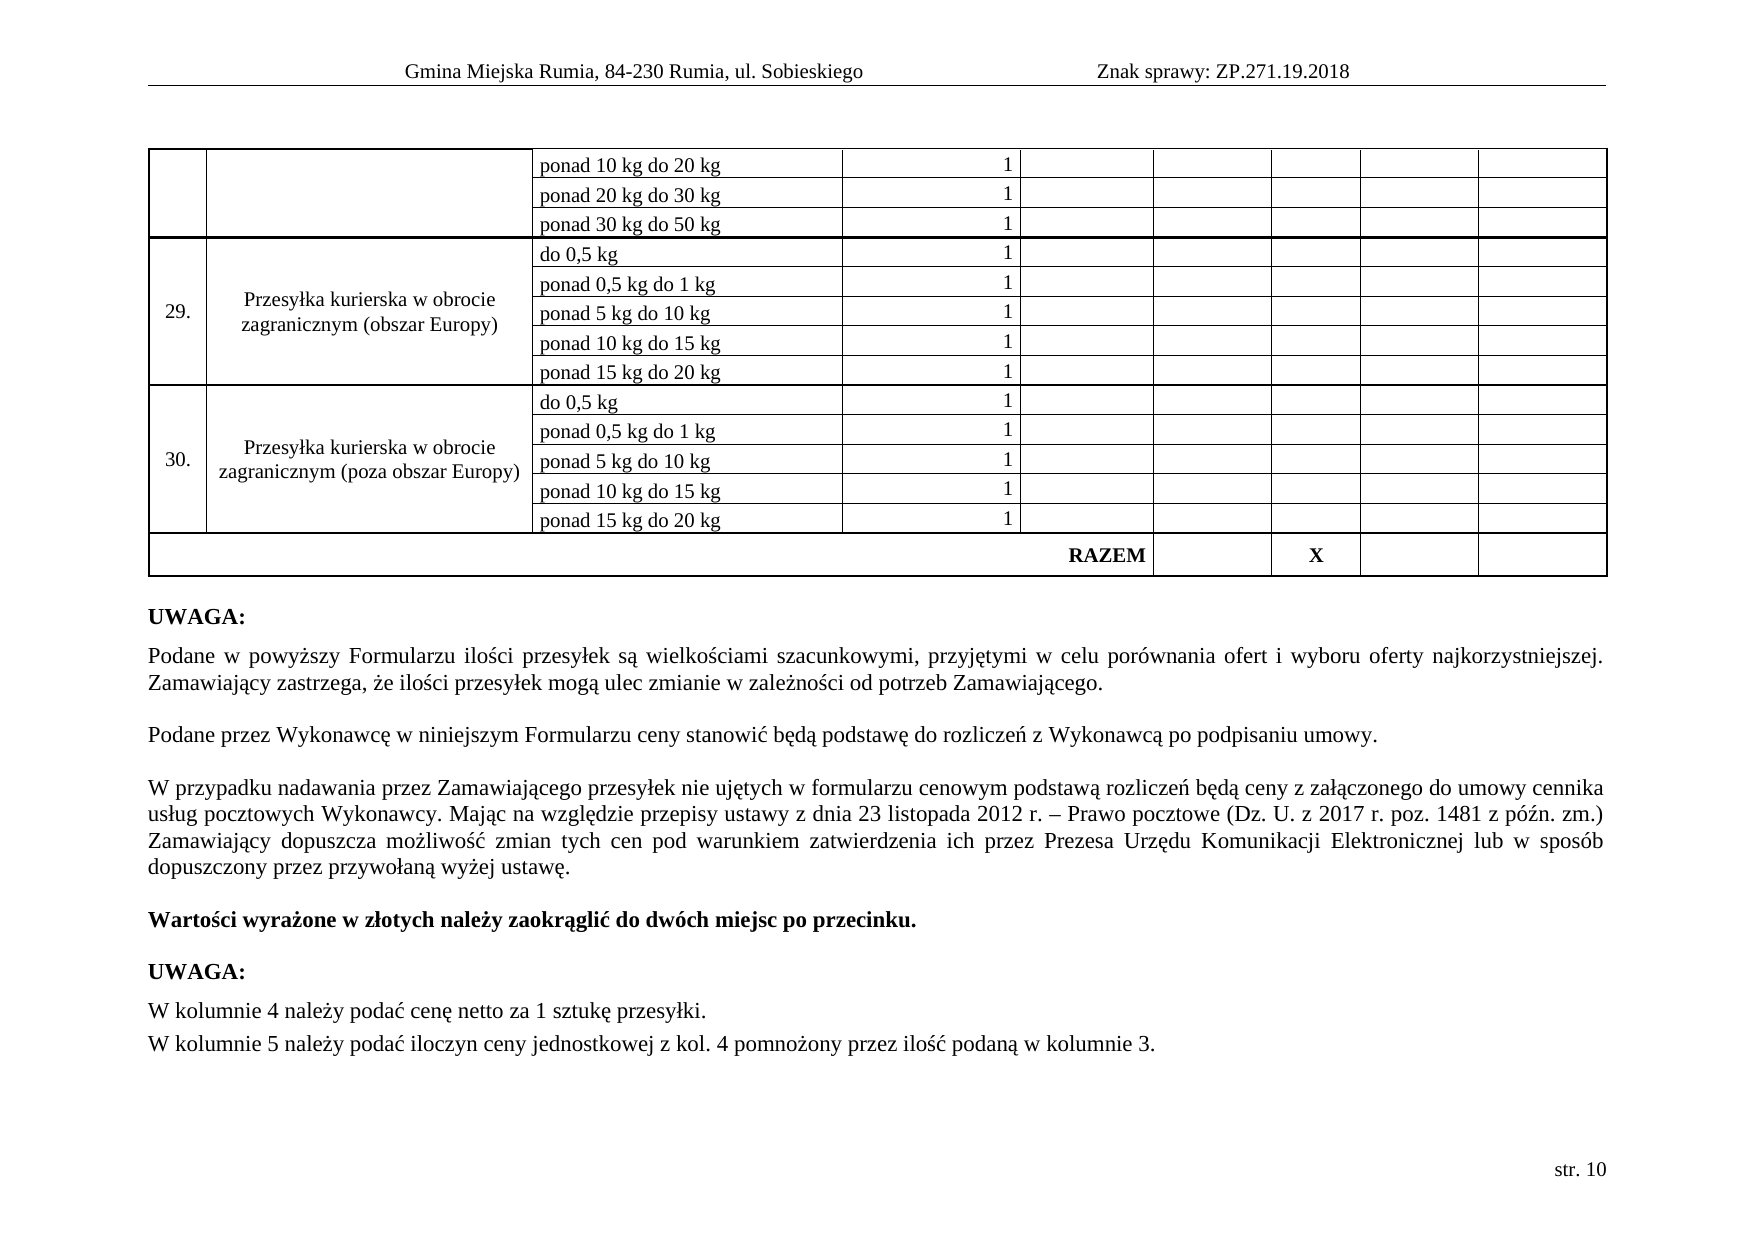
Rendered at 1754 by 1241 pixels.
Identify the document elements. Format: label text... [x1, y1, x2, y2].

table_cell ponad 0,5 kg do 1 kg [533, 415, 842, 443]
table_cell [1272, 415, 1360, 443]
text Podane przez Wykonawcę w niniejszym Formularzu ceny stanowić będą podstawę do rozliczeń z Wykonawcą po podpisaniu umowy. [148, 721, 1606, 748]
table_cell [1361, 415, 1478, 443]
table_cell [1479, 445, 1606, 473]
table_cell [1154, 386, 1271, 414]
table_cell [1361, 445, 1478, 473]
text W przypadku nadawania przez Zamawiającego przesyłek nie ujętych w formularzu cenowym podstawą rozliczeń będą ceny z załączonego do umowy cennika usług pocztowych Wykonawcy. Mając na względzie przepisy ustawy z dnia 23 listopada 2012 r. – Prawo pocztowe (Dz. U. z 2017 r. poz. 1481 z późn. zm.) Zamawiający dopuszcza możliwość zmian tych cen pod warunkiem zatwierdzenia ich przez Prezesa Urzędu Komunikacji Elektronicznej lub w sposób dopuszczony przez przywołaną wyżej ustawę. [148, 774, 1606, 879]
table_cell [1154, 239, 1271, 266]
table_cell 1 [843, 267, 1020, 296]
table_cell X [1272, 534, 1360, 575]
text W kolumnie 4 należy podać cenę netto za 1 sztukę przesyłki. [148, 997, 1606, 1024]
table_cell [1361, 386, 1478, 414]
table_cell [1272, 178, 1360, 207]
table_cell [1154, 297, 1271, 325]
table_cell [1272, 386, 1360, 414]
table_cell [1361, 208, 1478, 236]
table_cell [1479, 356, 1606, 384]
table_cell [1154, 356, 1271, 384]
table_cell Przesyłka kurierska w obrocie zagranicznym (poza obszar Europy) [207, 386, 532, 532]
text UWAGA: [148, 958, 1606, 985]
table_cell [1272, 149, 1360, 177]
table_cell [1479, 178, 1606, 207]
table_cell [1479, 208, 1606, 236]
table_cell 1 [843, 415, 1020, 443]
table_cell ponad 5 kg do 10 kg [533, 297, 842, 325]
table_cell [1361, 326, 1478, 355]
table_cell Przesyłka kurierska w obrocie zagranicznym (obszar Europy) [207, 239, 532, 384]
table_cell [1479, 415, 1606, 443]
table_cell [1479, 149, 1606, 177]
table_cell 1 [843, 297, 1020, 325]
table_cell [1154, 326, 1271, 355]
table_cell [1479, 534, 1606, 575]
table_cell [1479, 386, 1606, 414]
table_cell [1361, 474, 1478, 503]
table_cell ponad 5 kg do 10 kg [533, 445, 842, 473]
table_cell [1479, 297, 1606, 325]
table_cell [1361, 149, 1478, 177]
table_cell [1021, 445, 1153, 473]
table_cell [1361, 267, 1478, 296]
table_cell ponad 20 kg do 30 kg [533, 178, 842, 207]
table_cell [1272, 474, 1360, 503]
table_cell [1479, 267, 1606, 296]
table_cell [1021, 504, 1153, 532]
table_cell do 0,5 kg [533, 386, 842, 414]
table_cell [1272, 267, 1360, 296]
table_cell ponad 10 kg do 15 kg [533, 326, 842, 355]
table_cell [1361, 297, 1478, 325]
table_cell [1272, 239, 1360, 266]
table_cell 1 [843, 149, 1020, 177]
table_cell [1272, 356, 1360, 384]
table_cell [1272, 504, 1360, 532]
table_cell [1479, 504, 1606, 532]
table_cell ponad 10 kg do 20 kg [533, 149, 842, 177]
table_cell [1021, 178, 1153, 207]
table_cell ponad 15 kg do 20 kg [533, 356, 842, 384]
table_cell [1272, 208, 1360, 236]
table_cell ponad 10 kg do 15 kg [533, 474, 842, 503]
table_cell [1154, 445, 1271, 473]
table_cell 1 [843, 474, 1020, 503]
table_cell 29. [150, 239, 206, 384]
table_cell 1 [843, 178, 1020, 207]
table_cell RAZEM [150, 534, 1153, 575]
table_cell [1479, 239, 1606, 266]
table_cell [1154, 474, 1271, 503]
table_cell [1021, 326, 1153, 355]
table_cell 1 [843, 386, 1020, 414]
table_cell [1021, 415, 1153, 443]
table_cell 1 [843, 504, 1020, 532]
table_cell [1021, 149, 1153, 177]
table_cell [1361, 356, 1478, 384]
table_cell [1479, 474, 1606, 503]
table_cell 1 [843, 356, 1020, 384]
table_cell ponad 0,5 kg do 1 kg [533, 267, 842, 296]
table_cell [1154, 149, 1271, 177]
table_cell [1154, 504, 1271, 532]
text W kolumnie 5 należy podać iloczyn ceny jednostkowej z kol. 4 pomnożony przez ilość podaną w kolumnie 3. [148, 1030, 1606, 1056]
table_cell 1 [843, 239, 1020, 266]
table_cell 1 [843, 326, 1020, 355]
table_cell [1479, 326, 1606, 355]
table_cell [1272, 445, 1360, 473]
table_cell 1 [843, 208, 1020, 236]
table_cell [1154, 534, 1271, 575]
table_cell 30. [150, 386, 206, 532]
table_cell ponad 15 kg do 20 kg [533, 504, 842, 532]
table_cell [1154, 208, 1271, 236]
table_cell [1361, 504, 1478, 532]
table_cell [1361, 239, 1478, 266]
table_cell do 0,5 kg [533, 239, 842, 266]
table_cell [1021, 356, 1153, 384]
table_cell [1272, 297, 1360, 325]
table_cell [1154, 267, 1271, 296]
table_cell [1361, 534, 1478, 575]
table_cell [1021, 297, 1153, 325]
text Wartości wyrażone w złotych należy zaokrąglić do dwóch miejsc po przecinku. [148, 906, 1606, 932]
table_cell [1021, 386, 1153, 414]
table_cell [1154, 415, 1271, 443]
table_cell [1021, 267, 1153, 296]
table_cell [1361, 178, 1478, 207]
table_cell [1021, 239, 1153, 266]
table_cell [1154, 178, 1271, 207]
table_cell 1 [843, 445, 1020, 473]
table_cell [1021, 208, 1153, 236]
table_cell [1272, 326, 1360, 355]
text UWAGA: [148, 603, 1606, 630]
table_cell [1021, 474, 1153, 503]
text Podane w powyższy Formularzu ilości przesyłek są wielkościami szacunkowymi, przyjętymi w celu porównania ofert i wyboru oferty najkorzystniejszej. Zamawiający zastrzega, że ilości przesyłek mogą ulec zmianie w zależności od potrzeb Zamawiającego. [148, 642, 1606, 695]
table_cell ponad 30 kg do 50 kg [533, 208, 842, 236]
